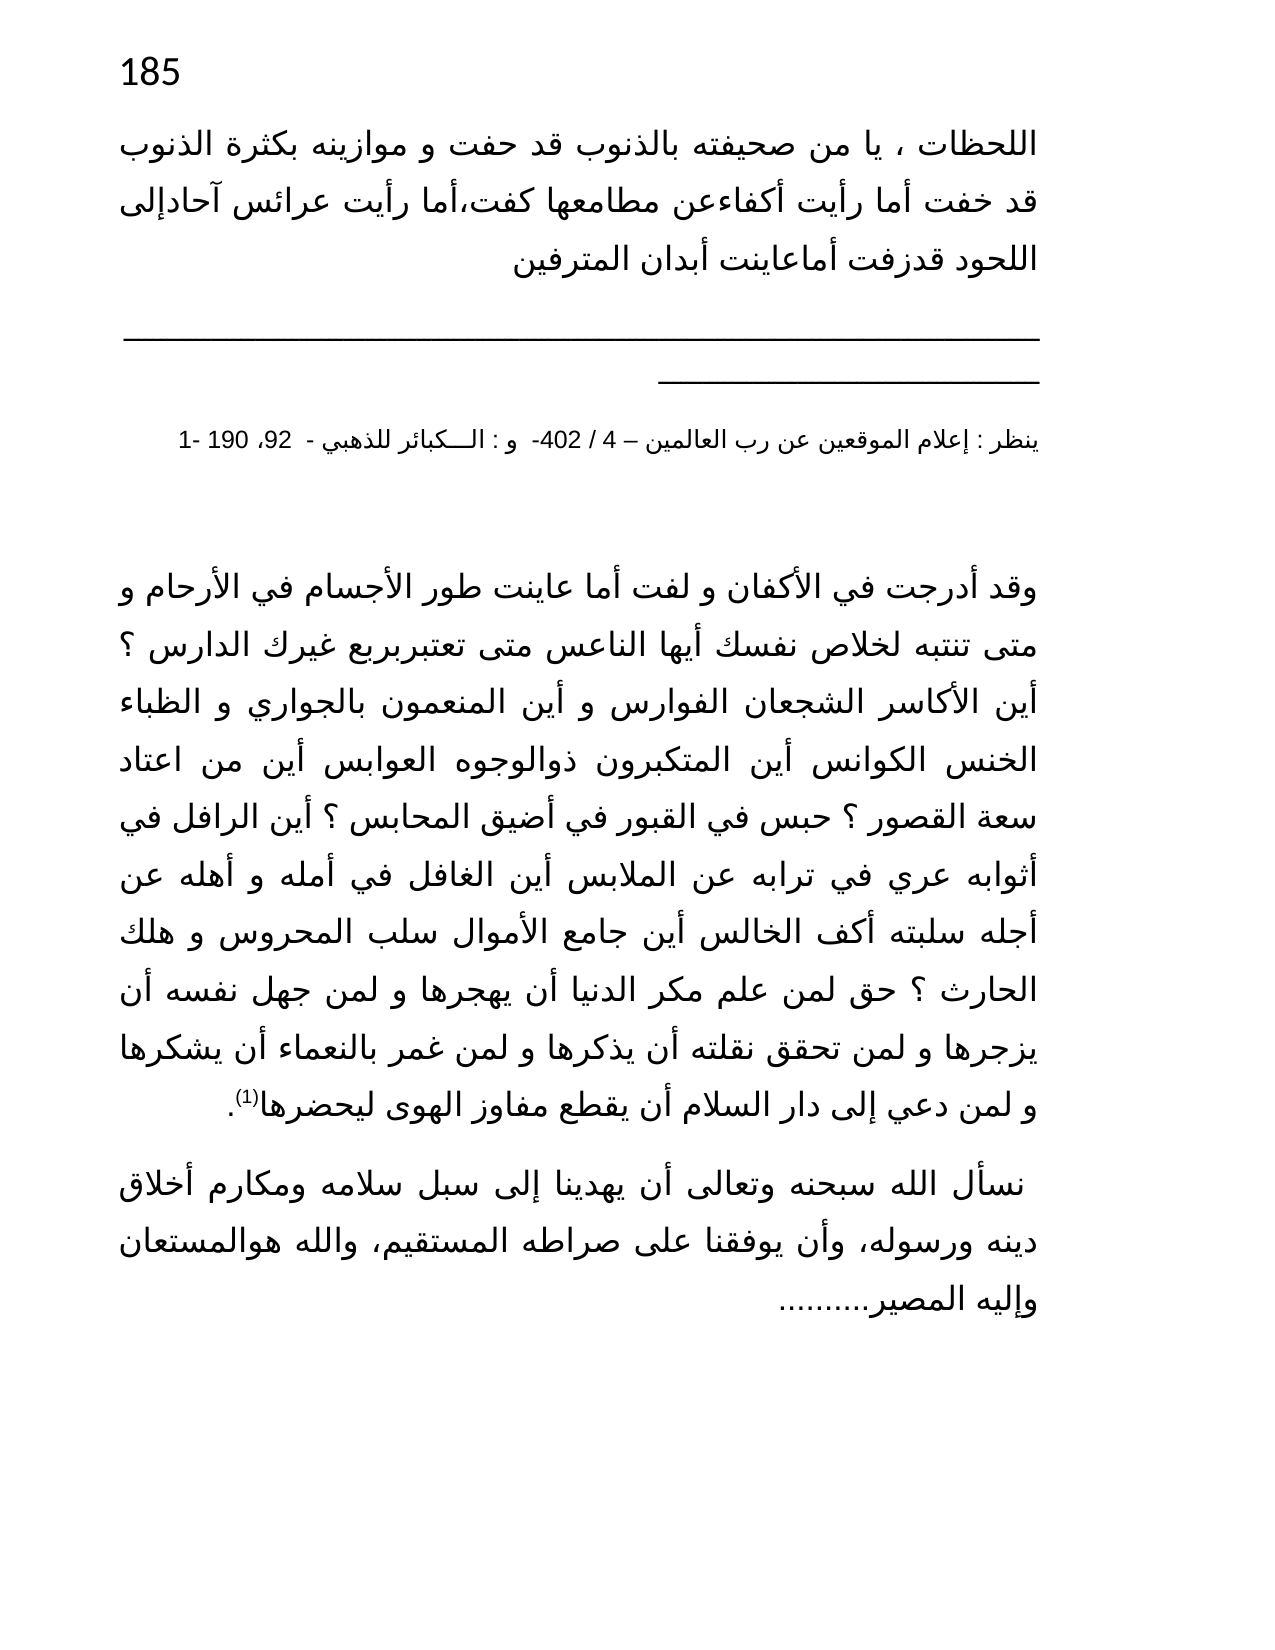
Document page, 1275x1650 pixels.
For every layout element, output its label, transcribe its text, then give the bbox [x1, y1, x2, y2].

text وقد أدرجت في الأكفان و لفت أما عاينت طور الأجسام في الأرحام و متى تنتبه لخلاص نفسك أيها الناعس متى تعتبربربع غيرك الدارس ؟ أين الأكاسر الشجعان الفوارس و أين المنعمون بالجواري و الظباء الخنس الكوانس أين المتكبرون ذوالوجوه العوابس أين من اعتاد سعة القصور ؟ حبس في القبور في أضيق المحابس ؟ أين الرافل في أثوابه عري في ترابه عن الملابس أين الغافل في أمله و أهله عن أجله سلبته أكف الخالس أين جامع الأموال سلب المحروس و هلك الحارث ؟ حق لمن علم مكر الدنيا أن يهجرها و لمن جهل نفسه أن يزجرها و لمن تحقق نقلته أن يذكرها و لمن غمر بالنعماء أن يشكرها و لمن دعي إلى دار السلام أن يقطع مفاوز الهوى ليحضرها(1). [118, 567, 1039, 1124]
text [118, 124, 1039, 277]
text 1- ينظر : إعلام الموقعين عن رب العالمين – 4 / 402- و : الـــكبائر للذهبي - 92، 190 [118, 424, 1039, 453]
text نسأل الله سبحنه وتعالى أن يهدينا إلى سبل سلامه ومكارم أخلاق دينه ورسوله، وأن يوفقنا على صراطه المستقيم، والله هوالمستعان وإليه المصير.......... [118, 1164, 1039, 1317]
text ـــــــــــــــــــــــــــــــــــــــــــــــــــــــــــــــــــــــــــــــــــــــــــــــــــــــــــــــــــــــــــــــــــــــــــــــــــــــــــــــــــــــــــــــــ [118, 317, 1039, 389]
